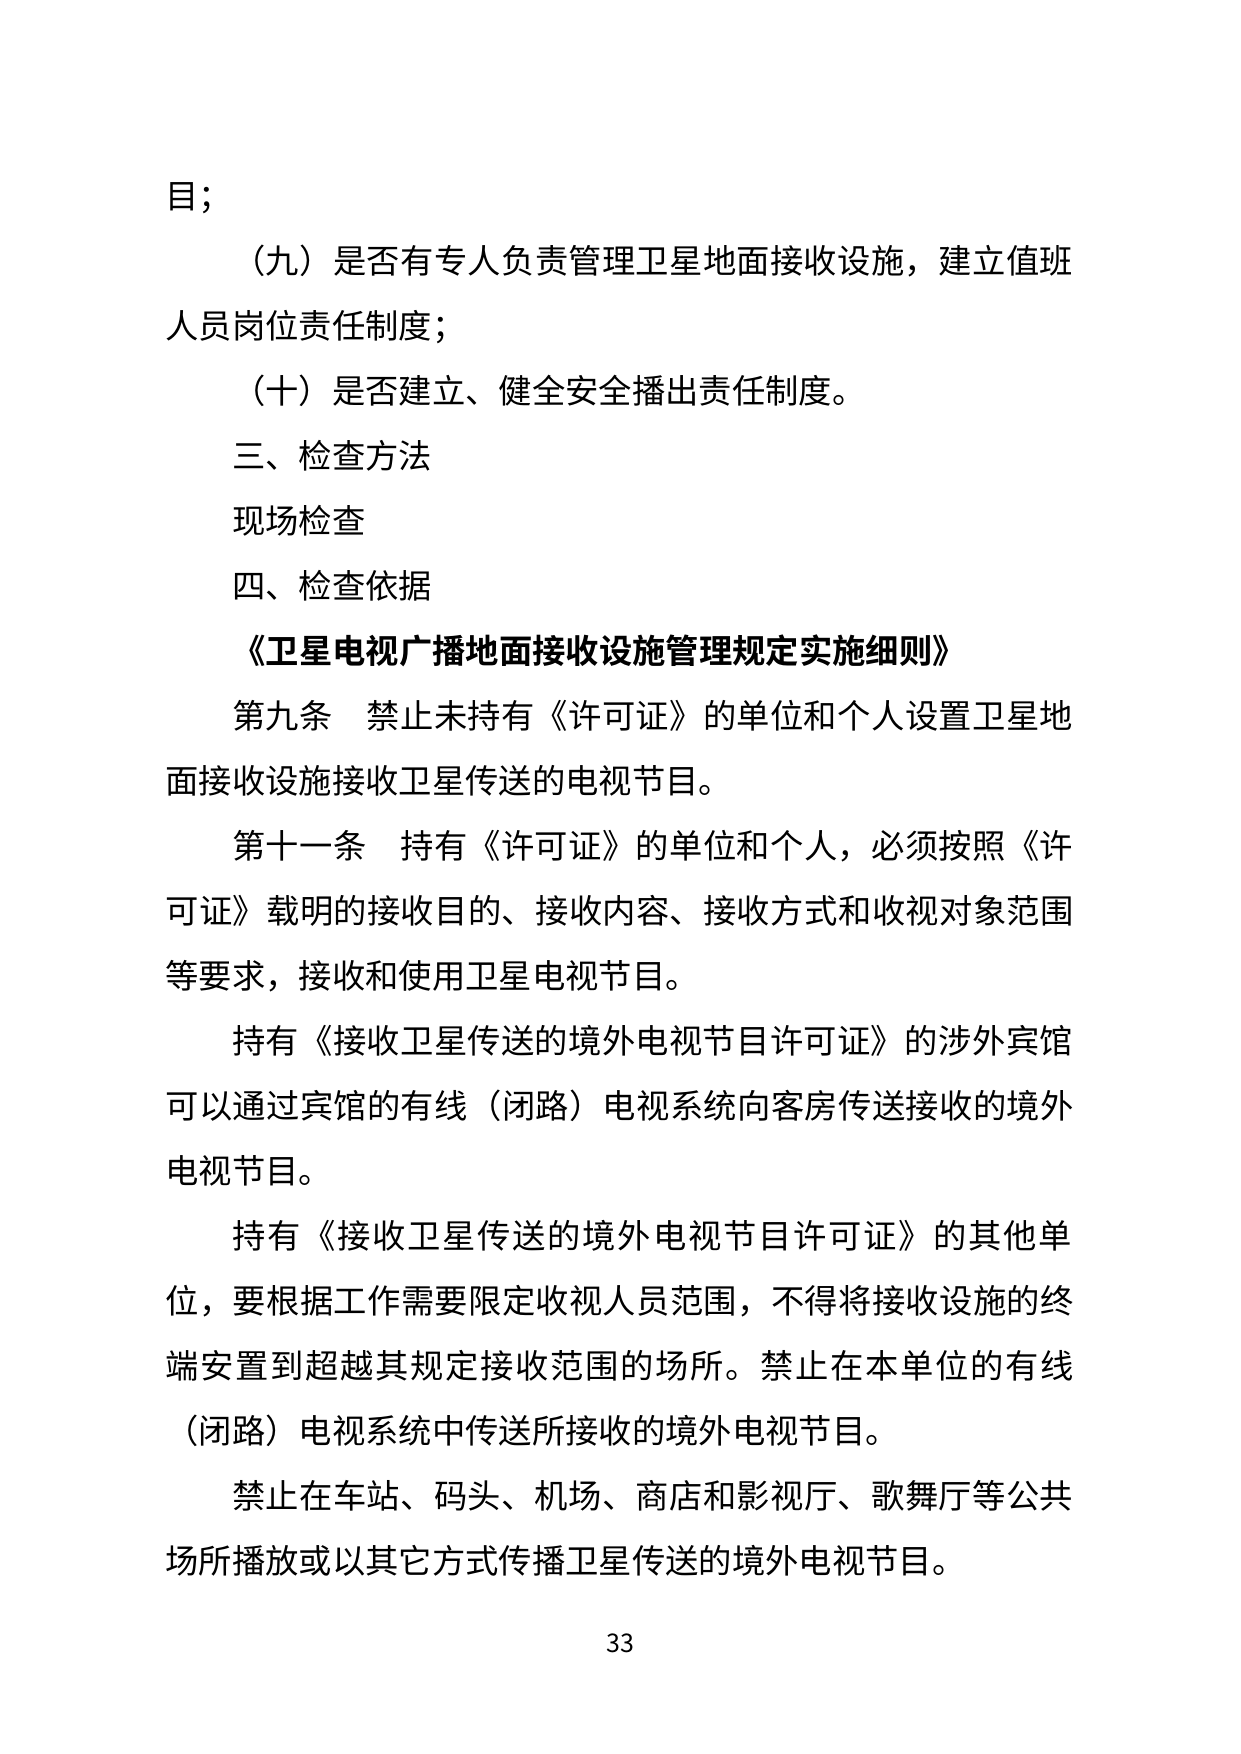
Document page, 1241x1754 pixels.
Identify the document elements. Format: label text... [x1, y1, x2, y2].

text 第十一条 持有《许可证》的单位和个人，必须按照《许可证》载明的接收目的、接收内容、接收方式和收视对象范围等要求，接收和使用卫星电视节目。 [165, 812, 1075, 1007]
text 《卫星电视广播地面接收设施管理规定实施细则》 [165, 617, 1075, 682]
text （十）是否建立、健全安全播出责任制度。 [165, 357, 1075, 422]
text 禁止在车站、码头、机场、商店和影视厅、歌舞厅等公共场所播放或以其它方式传播卫星传送的境外电视节目。 [165, 1462, 1075, 1592]
text （九）是否有专人负责管理卫星地面接收设施，建立值班人员岗位责任制度； [165, 227, 1075, 357]
text 四、检查依据 [165, 552, 1075, 617]
text 现场检查 [165, 487, 1075, 552]
text 三、检查方法 [165, 422, 1075, 487]
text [165, 162, 1075, 227]
text 持有《接收卫星传送的境外电视节目许可证》的其他单位，要根据工作需要限定收视人员范围，不得将接收设施的终端安置到超越其规定接收范围的场所。禁止在本单位的有线（闭路）电视系统中传送所接收的境外电视节目。 [165, 1202, 1075, 1462]
text 持有《接收卫星传送的境外电视节目许可证》的涉外宾馆可以通过宾馆的有线（闭路）电视系统向客房传送接收的境外电视节目。 [165, 1007, 1075, 1202]
text 第九条 禁止未持有《许可证》的单位和个人设置卫星地面接收设施接收卫星传送的电视节目。 [165, 682, 1075, 812]
